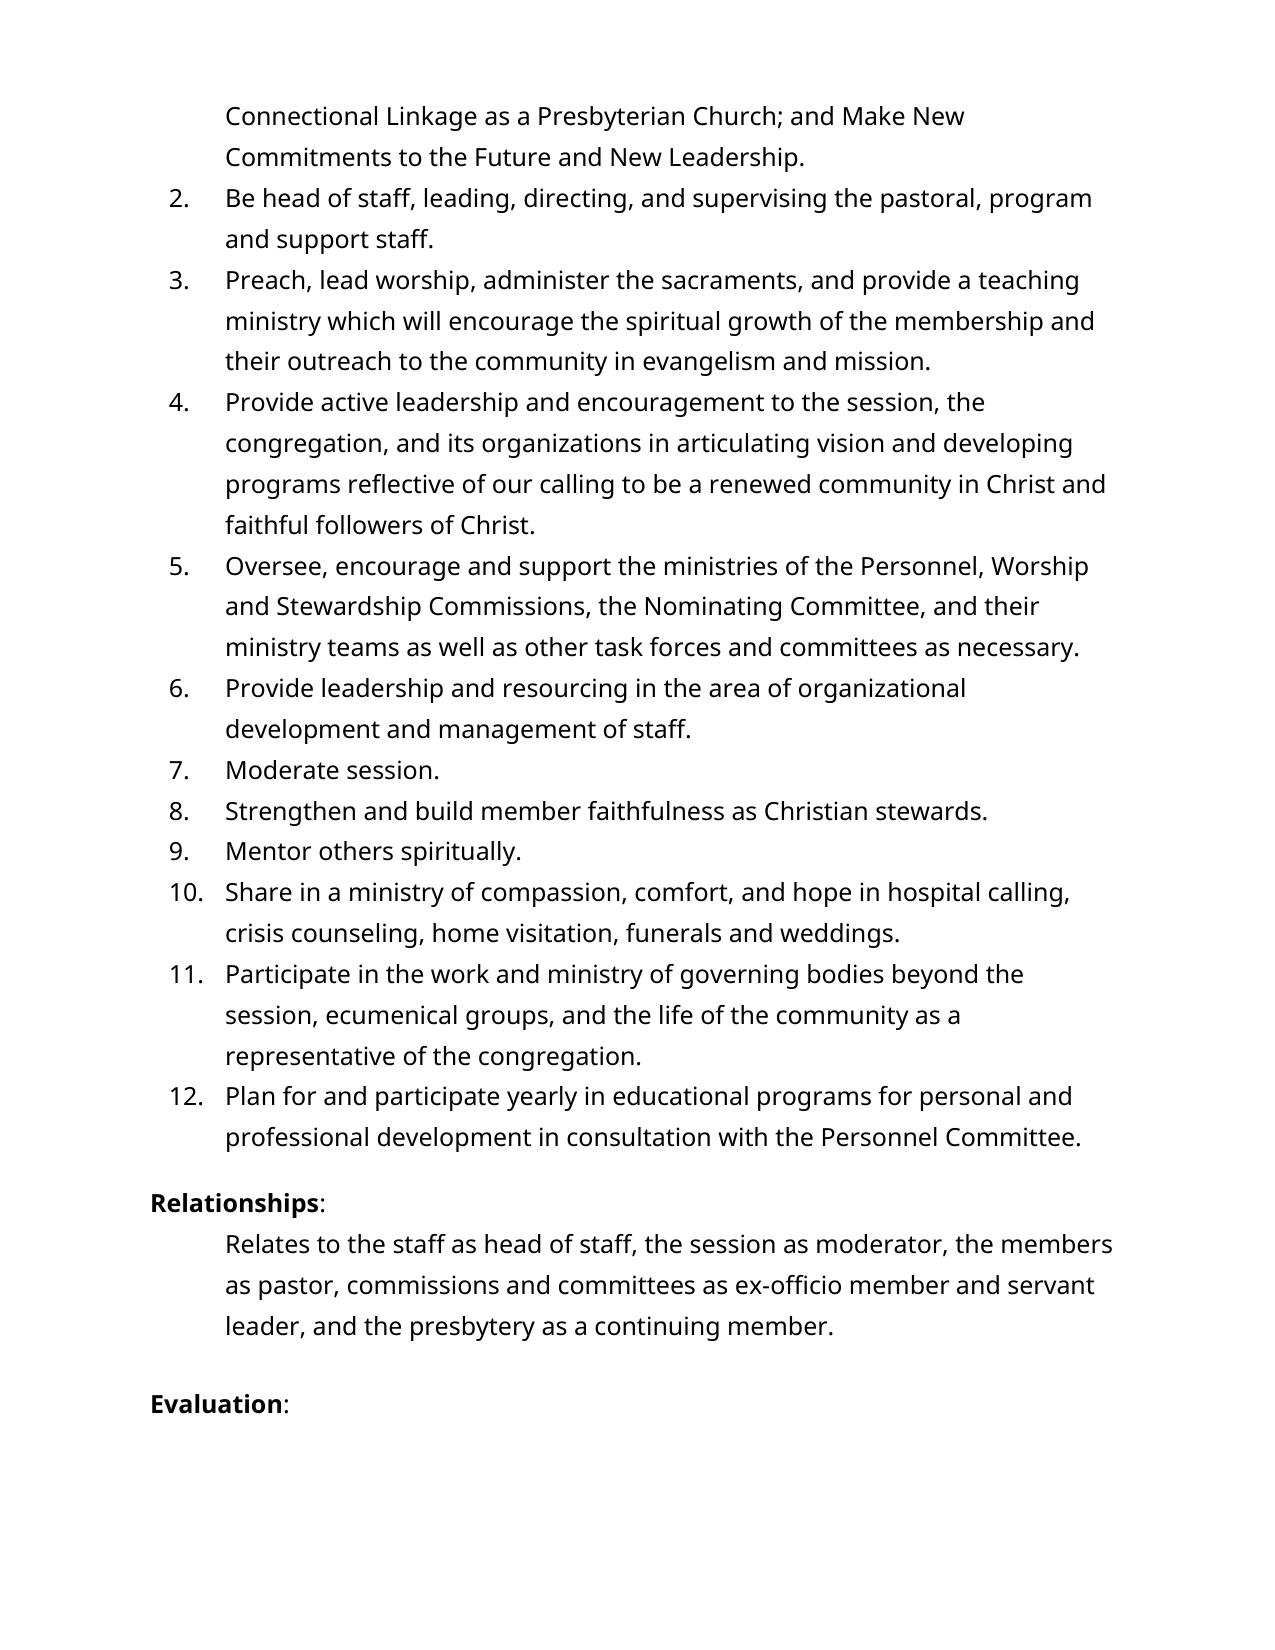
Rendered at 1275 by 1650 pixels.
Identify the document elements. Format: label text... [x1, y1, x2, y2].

list Be head of staff, leading, directing, and supervising the pastoral, program and support staff. [169, 181, 1125, 256]
list Share in a ministry of compassion, comfort, and hope in hospital calling, crisis counseling, home visitation, funerals and weddings. [169, 875, 1125, 950]
text Relationships: [150, 1186, 1125, 1220]
list Provide leadership and resourcing in the area of organizational development and management of staff. [169, 671, 1125, 746]
text Relates to the staff as head of staff, the session as moderator, the members as pastor, commissions and committees as ex-officio member and servant leader, and the presbytery as a continuing member. [225, 1227, 1125, 1342]
list Plan for and participate yearly in educational programs for personal and professional development in consultation with the Personnel Committee. [169, 1079, 1125, 1154]
list Strengthen and build member faithfulness as Christian stewards. [169, 793, 1125, 827]
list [169, 99, 1125, 174]
text Evaluation: [150, 1387, 1125, 1421]
list Provide active leadership and encouragement to the session, the congregation, and its organizations in articulating vision and developing programs reflective of our calling to be a renewed community in Christ and faithful followers of Christ. [169, 385, 1125, 541]
list Participate in the work and ministry of governing bodies beyond the session, ecumenical groups, and the life of the community as a representative of the congregation. [169, 957, 1125, 1072]
list Moderate session. [169, 752, 1125, 786]
list Oversee, encourage and support the ministries of the Personnel, Worship and Stewardship Commissions, the Nominating Committee, and their ministry teams as well as other task forces and committees as necessary. [169, 548, 1125, 664]
list Mentor others spiritually. [169, 834, 1125, 868]
list Preach, lead worship, administer the sacraments, and provide a teaching ministry which will encourage the spiritual growth of the membership and their outreach to the community in evangelism and mission. [169, 262, 1125, 378]
